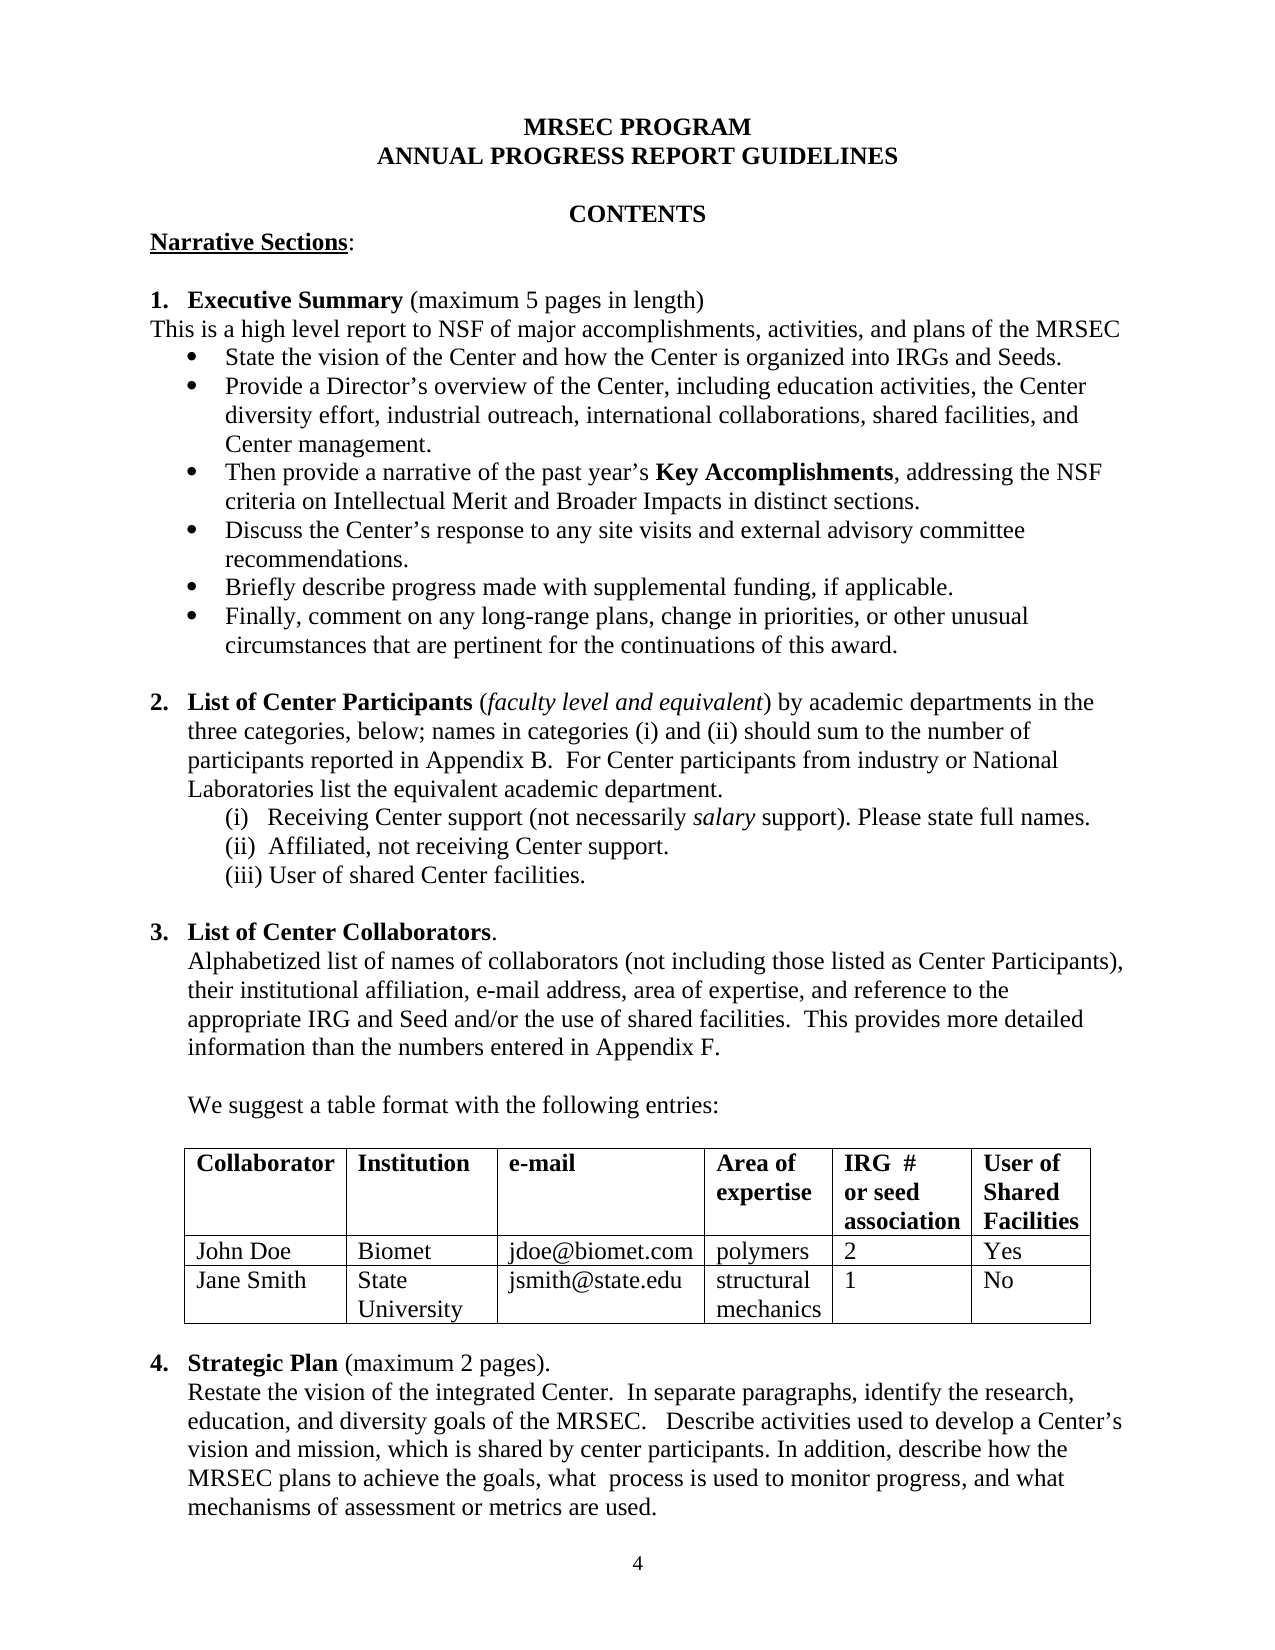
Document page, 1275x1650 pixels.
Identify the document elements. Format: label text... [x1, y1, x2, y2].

list Finally, comment on any long-range plans, change in priorities, or other unusual circumstances that are pertinent for the continuations of this award. [187, 601, 1125, 659]
table_cell jdoe@biomet.com [498, 1236, 704, 1264]
table_cell John Doe [185, 1236, 346, 1264]
table_cell Yes [972, 1236, 1090, 1264]
table_cell No [972, 1266, 1090, 1323]
table_cell jsmith@state.edu [498, 1266, 704, 1323]
list Then provide a narrative of the past year’s Key Accomplishments, addressing the NSF criteria on Intellectual Merit and Broader Impacts in distinct sections. [187, 457, 1125, 515]
table_cell structural mechanics [705, 1266, 832, 1323]
list Discuss the Center’s response to any site visits and external advisory committee recommendations. [187, 515, 1125, 572]
table_header Area of expertise [705, 1149, 832, 1235]
text Alphabetized list of names of collaborators (not including those listed as Center Participants), their institutional affiliation, e-mail address, area of expertise, and reference to the appropriate IRG and Seed and/or the use of shared facilities. This provides more detailed information than the numbers entered in Appendix F. [187, 946, 1125, 1061]
text We suggest a table format with the following entries: [187, 1090, 1125, 1119]
text ANNUAL PROGRESS REPORT GUIDELINES [150, 141, 1125, 170]
table_cell Jane Smith [185, 1266, 346, 1323]
table_cell polymers [705, 1236, 832, 1264]
text (ii) Affiliated, not receiving Center support. [225, 831, 1125, 860]
list List of Center Collaborators. [150, 917, 1125, 946]
text CONTENTS [150, 199, 1125, 227]
text Narrative Sections: [150, 227, 1125, 256]
table_header User of Shared Facilities [972, 1149, 1090, 1235]
table_header Collaborator [185, 1149, 346, 1235]
list State the vision of the Center and how the Center is organized into IRGs and Seeds. [187, 342, 1125, 371]
text (iii) User of shared Center facilities. [225, 860, 1125, 889]
table_header IRG # or seed association [833, 1149, 971, 1235]
text (i) support (not necessarily salary support). Please state full names. [225, 802, 1125, 831]
list Provide a Director’s overview of the Center, including education activities, the Center diversity effort, industrial outreach, international collaborations, shared facilities, and Center management. [187, 371, 1125, 457]
list Executive Summary (maximum 5 pages in length) [150, 285, 1125, 314]
table_cell 2 [833, 1236, 971, 1264]
table_cell [347, 1266, 497, 1323]
list List of Center Participants (faculty level and equivalent) by academic departments in the three categories, below; names in categories (i) and (ii) should sum to the number of participants reported in Appendix B. For Center participants from industry or National Laboratories list the equivalent academic department. [150, 687, 1125, 802]
table_header e-mail [498, 1149, 704, 1235]
text MRSEC PROGRAM [150, 112, 1125, 141]
table_cell Biomet [347, 1236, 497, 1264]
list Strategic Plan (maximum 2 pages). [150, 1348, 1125, 1377]
text Restate the vision of the integrated Center. In separate paragraphs, identify the research, education, and diversity goals of the MRSEC. Describe activities used to develop a Center’s vision and mission, which is shared by center participants. In addition, describe how the MRSEC plans to achieve the goals, what process is used to monitor progress, and what mechanisms of assessment or metrics are used. [187, 1377, 1125, 1521]
table_header Institution [347, 1149, 497, 1235]
list Briefly describe progress made with supplemental funding, if applicable. [187, 572, 1125, 601]
text This is a high level report to NSF of major accomplishments, activities, and plans of the MRSEC [150, 314, 1125, 342]
table_cell 1 [833, 1266, 971, 1323]
